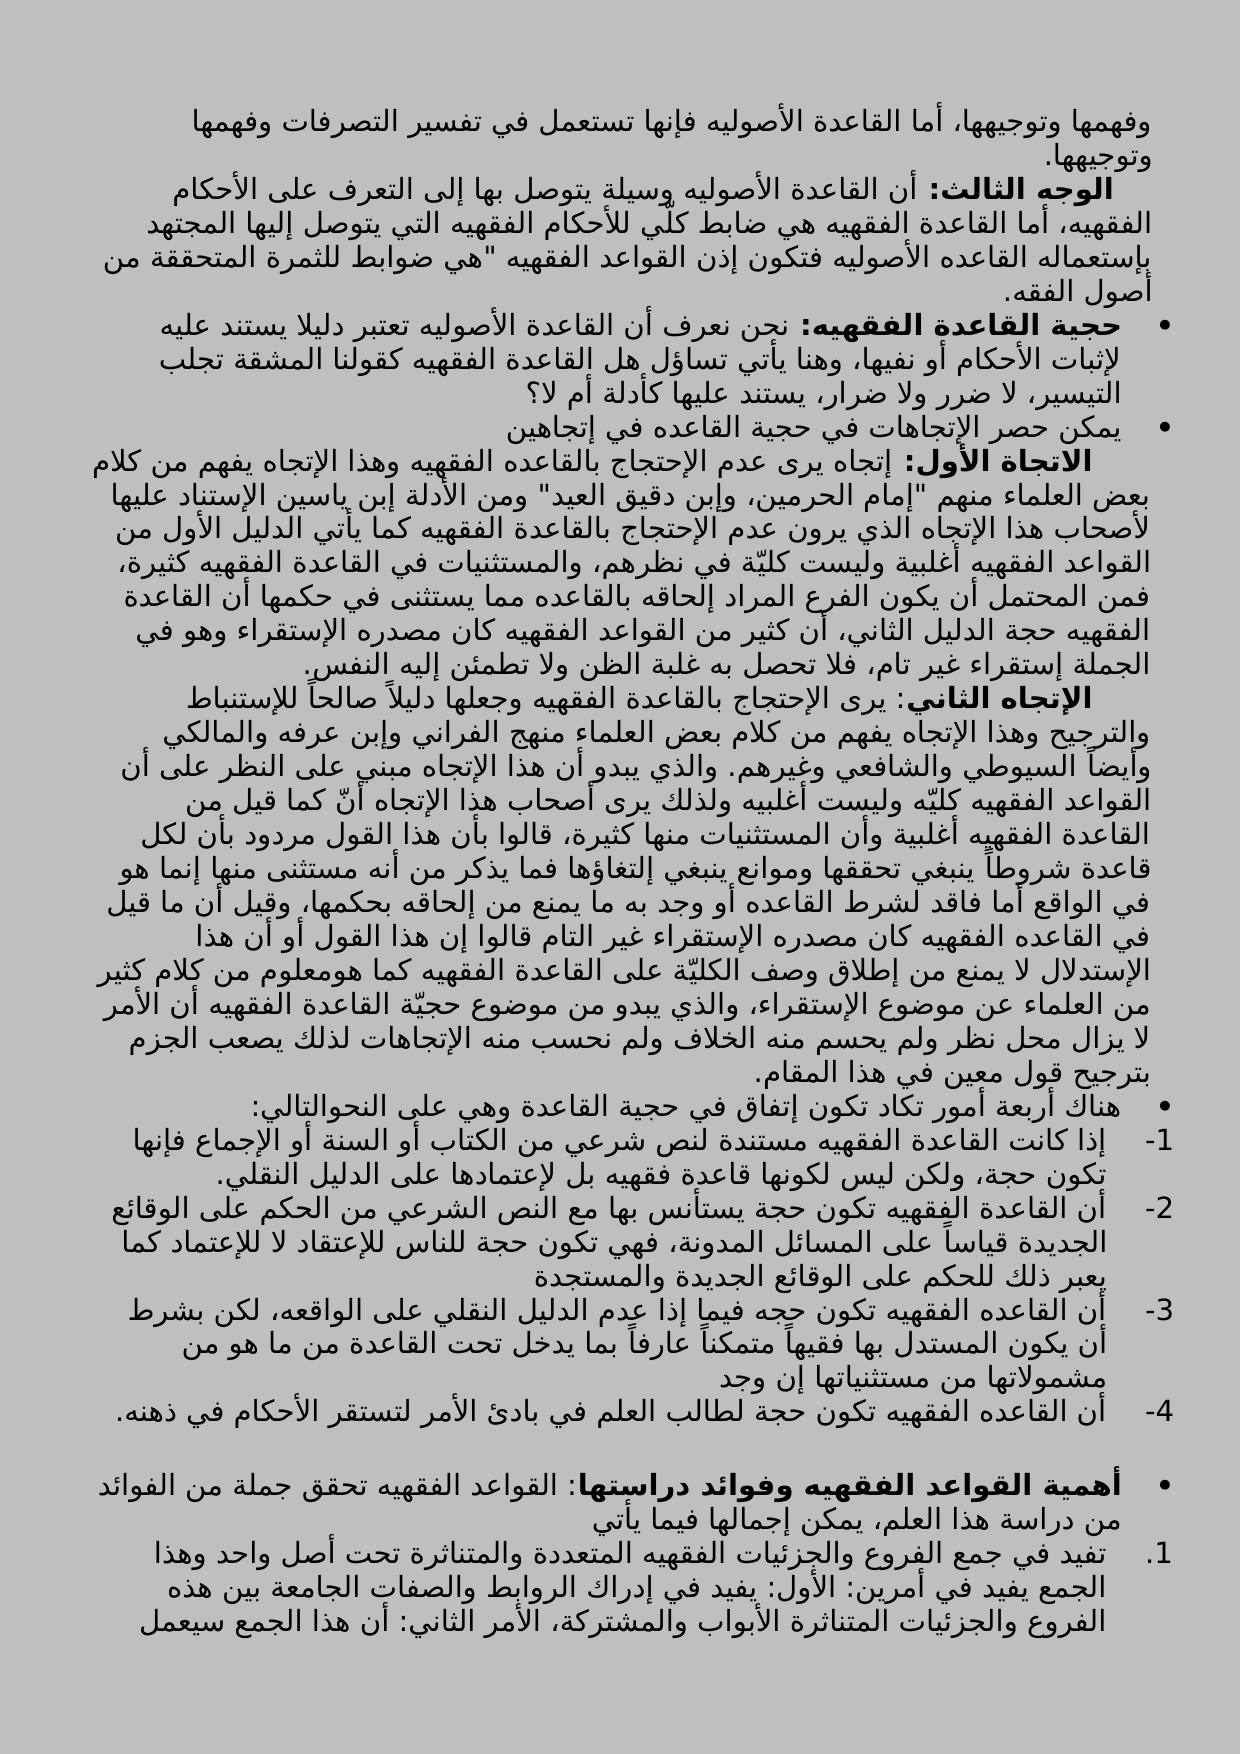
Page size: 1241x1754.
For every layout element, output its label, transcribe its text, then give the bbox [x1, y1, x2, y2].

text الوجه الثالث: أن القاعدة الأصوليه وسيلة يتوصل بها إلى التعرف على الأحكام الفقهيه، أما القاعدة الفقهيه هي ضابط كلّي للأحكام الفقهيه التي يتوصل إليها المجتهد بإستعماله القاعده الأصوليه فتكون إذن القواعد الفقهيه "هي ضوابط للثمرة المتحققة من أصول الفقه. [89, 172, 1153, 308]
list هناك أربعة أمور تكاد تكون إتفاق في حجية القاعدة وهي على النحوالتالي: [89, 1089, 1160, 1123]
list أن القاعده الفقهيه تكون حجة لطالب العلم في بادئ الأمر لتستقر الأحكام في ذهنه. [89, 1395, 1145, 1429]
list أن القاعده الفقهيه تكون حجه فيما إذا عدم الدليل النقلي على الواقعه، لكن بشرط أن يكون المستدل بها فقيهاً متمكناً عارفاً بما يدخل تحت القاعدة من ما هو من مشمولاتها من مستثنياتها إن وجد [89, 1293, 1145, 1395]
list إذا كانت القاعدة الفقهيه مستندة لنص شرعي من الكتاب أو السنة أو الإجماع فإنها تكون حجة، ولكن ليس لكونها قاعدة فقهيه بل لإعتمادها على الدليل النقلي. [89, 1123, 1145, 1191]
list أهمية القواعد الفقهيه وفوائد دراستها: القواعد الفقهيه تحقق جملة من الفوائد من دراسة هذا العلم، يمكن إجمالها فيما يأتي [89, 1468, 1160, 1536]
list حجية القاعدة الفقهيه: نحن نعرف أن القاعدة الأصوليه تعتبر دليلا يستند عليه لإثبات الأحكام أو نفيها، وهنا يأتي تساؤل هل القاعدة الفقهيه كقولنا المشقة تجلب التيسير، لا ضرر ولا ضرار، يستند عليها كأدلة أم لا؟ [89, 308, 1160, 410]
text الإتجاه الثاني: يرى الإحتجاج بالقاعدة الفقهيه وجعلها دليلاً صالحاً للإستنباط والترجيح وهذا الإتجاه يفهم من كلام بعض العلماء منهج الفراني وإبن عرفه والمالكي وأيضاً السيوطي والشافعي وغيرهم. والذي يبدو أن هذا الإتجاه مبني على النظر على أن القواعد الفقهيه كليّه وليست أغلبيه ولذلك يرى أصحاب هذا الإتجاه أنّ كما قيل من القاعدة الفقهيه أغلبية وأن المستثنيات منها كثيرة، قالوا بأن هذا القول مردود بأن لكل قاعدة شروطاً ينبغي تحققها وموانع ينبغي إلتغاؤها فما يذكر من أنه مستثنى منها إنما هو في الواقع أما فاقد لشرط القاعده أو وجد به ما يمنع من إلحاقه بحكمها، وقيل أن ما قيل في القاعده الفقهيه كان مصدره الإستقراء غير التام قالوا إن هذا القول أو أن هذا الإستدلال لا يمنع من إطلاق وصف الكليّة على القاعدة الفقهيه كما هومعلوم من كلام كثير من العلماء عن موضوع الإستقراء، والذي يبدو من موضوع حجيّة القاعدة الفقهيه أن الأمر لا يزال محل نظر ولم يحسم منه الخلاف ولم نحسب منه الإتجاهات لذلك يصعب الجزم بترجيح قول معين في هذا المقام. [89, 682, 1152, 1089]
text الاتجاة الأول: إتجاه يرى عدم الإحتجاج بالقاعده الفقهيه وهذا الإتجاه يفهم من كلام بعض العلماء منهم "إمام الحرمين، وإبن دقيق العيد" ومن الأدلة إبن ياسين الإستناد عليها لأصحاب هذا الإتجاه الذي يرون عدم الإحتجاج بالقاعدة الفقهيه كما يأتي الدليل الأول من القواعد الفقهيه أغلبية وليست كليّة في نظرهم، والمستثنيات في القاعدة الفقهيه كثيرة، فمن المحتمل أن يكون الفرع المراد إلحاقه بالقاعده مما يستثنى في حكمها أن القاعدة الفقهيه حجة الدليل الثاني، أن كثير من القواعد الفقهيه كان مصدره الإستقراء وهو في الجملة إستقراء غير تام، فلا تحصل به غلبة الظن ولا تطمئن إليه النفس. [89, 444, 1152, 682]
list أن القاعدة الفقهيه تكون حجة يستأنس بها مع النص الشرعي من الحكم على الوقائع الجديدة قياساً على المسائل المدونة، فهي تكون حجة للناس للإعتقاد لا للإعتماد كما يعبر ذلك للحكم على الوقائع الجديدة والمستجدة [89, 1191, 1145, 1293]
list يمكن حصر الإتجاهات في حجية القاعده في إتجاهين [89, 410, 1160, 444]
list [89, 1536, 1145, 1638]
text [89, 104, 1153, 172]
